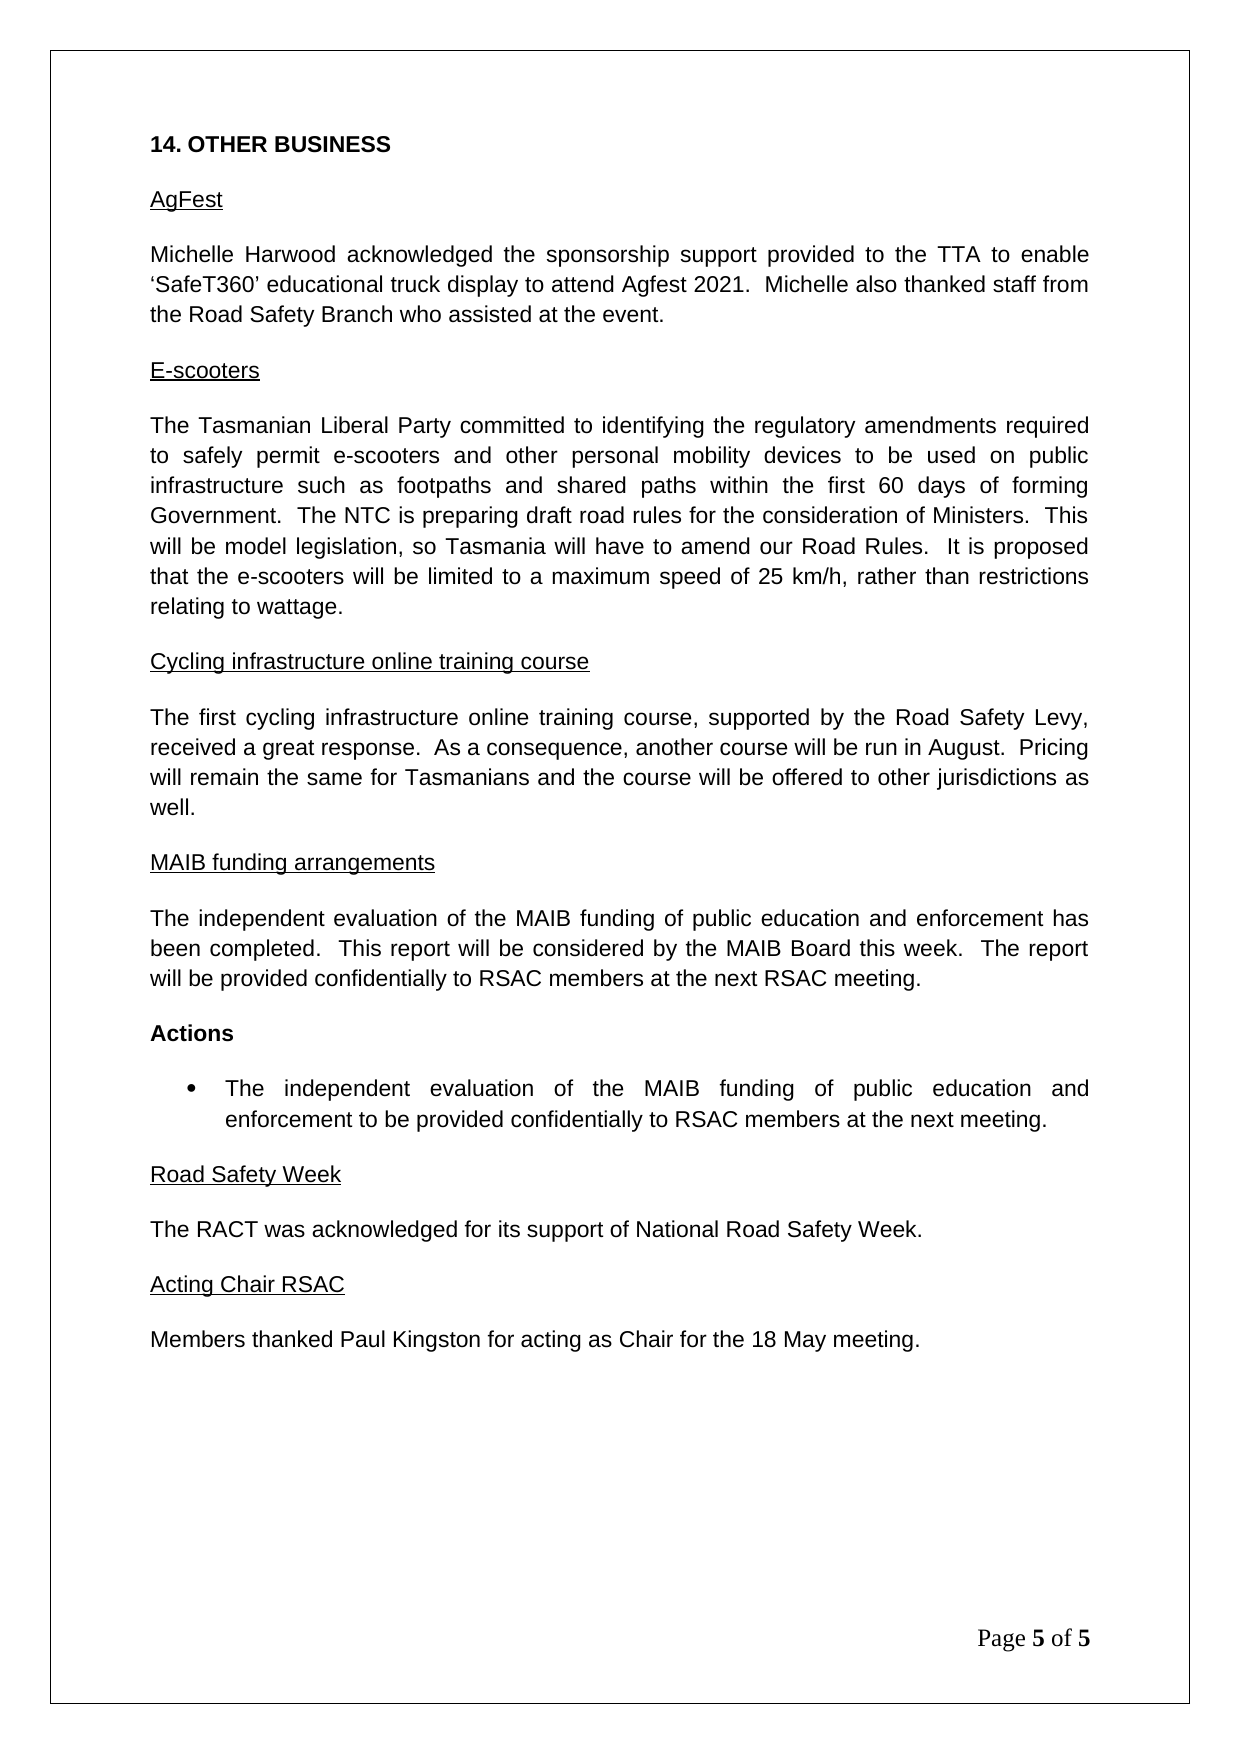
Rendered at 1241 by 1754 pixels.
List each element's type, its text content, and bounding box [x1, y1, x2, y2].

text Road Safety Week [150, 1161, 1090, 1187]
text The RACT was acknowledged for its support of National Road Safety Week. [150, 1216, 1090, 1242]
text The Tasmanian Liberal Party committed to identifying the regulatory amendments required to safely permit e-scooters and other personal mobility devices to be used on public infrastructure such as footpaths and shared paths within the first 60 days of forming Government. The NTC is preparing draft road rules for the consideration of Ministers. This will be model legislation, so Tasmania will have to amend our Road Rules. It is proposed that the e-scooters will be limited to a maximum speed of 25 km/h, rather than restrictions relating to wattage. [150, 412, 1090, 619]
text Acting Chair RSAC [150, 1271, 1090, 1298]
text Members thanked Paul Kingston for acting as Chair for the 18 May meeting. [150, 1326, 1090, 1353]
text E-scooters [150, 357, 1090, 383]
text Michelle Harwood acknowledged the sponsorship support provided to the TTA to enable ‘SafeT360’ educational truck display to attend Agfest 2021. Michelle also thanked staff from the Road Safety Branch who assisted at the event. [150, 241, 1090, 328]
text The independent evaluation of the MAIB funding of public education and enforcement has been completed. This report will be considered by the MAIB Board this week. The report will be provided confidentially to RSAC members at the next RSAC meeting. [150, 904, 1090, 991]
text Cycling infrastructure online training course [150, 648, 1090, 675]
text Actions [150, 1020, 1090, 1047]
text The first cycling infrastructure online training course, supported by the Road Safety Levy, received a great response. As a consequence, another course will be run in August. Pricing will remain the same for Tasmanians and the course will be offered to other jurisdictions as well. [150, 703, 1090, 821]
list The independent evaluation of the MAIB funding of public education and enforcement to be provided confidentially to RSAC members at the next meeting. [187, 1075, 1090, 1132]
text MAIB funding arrangements [150, 849, 1090, 876]
list OTHER BUSINESS [150, 131, 1090, 157]
text AgFest [150, 186, 1090, 212]
